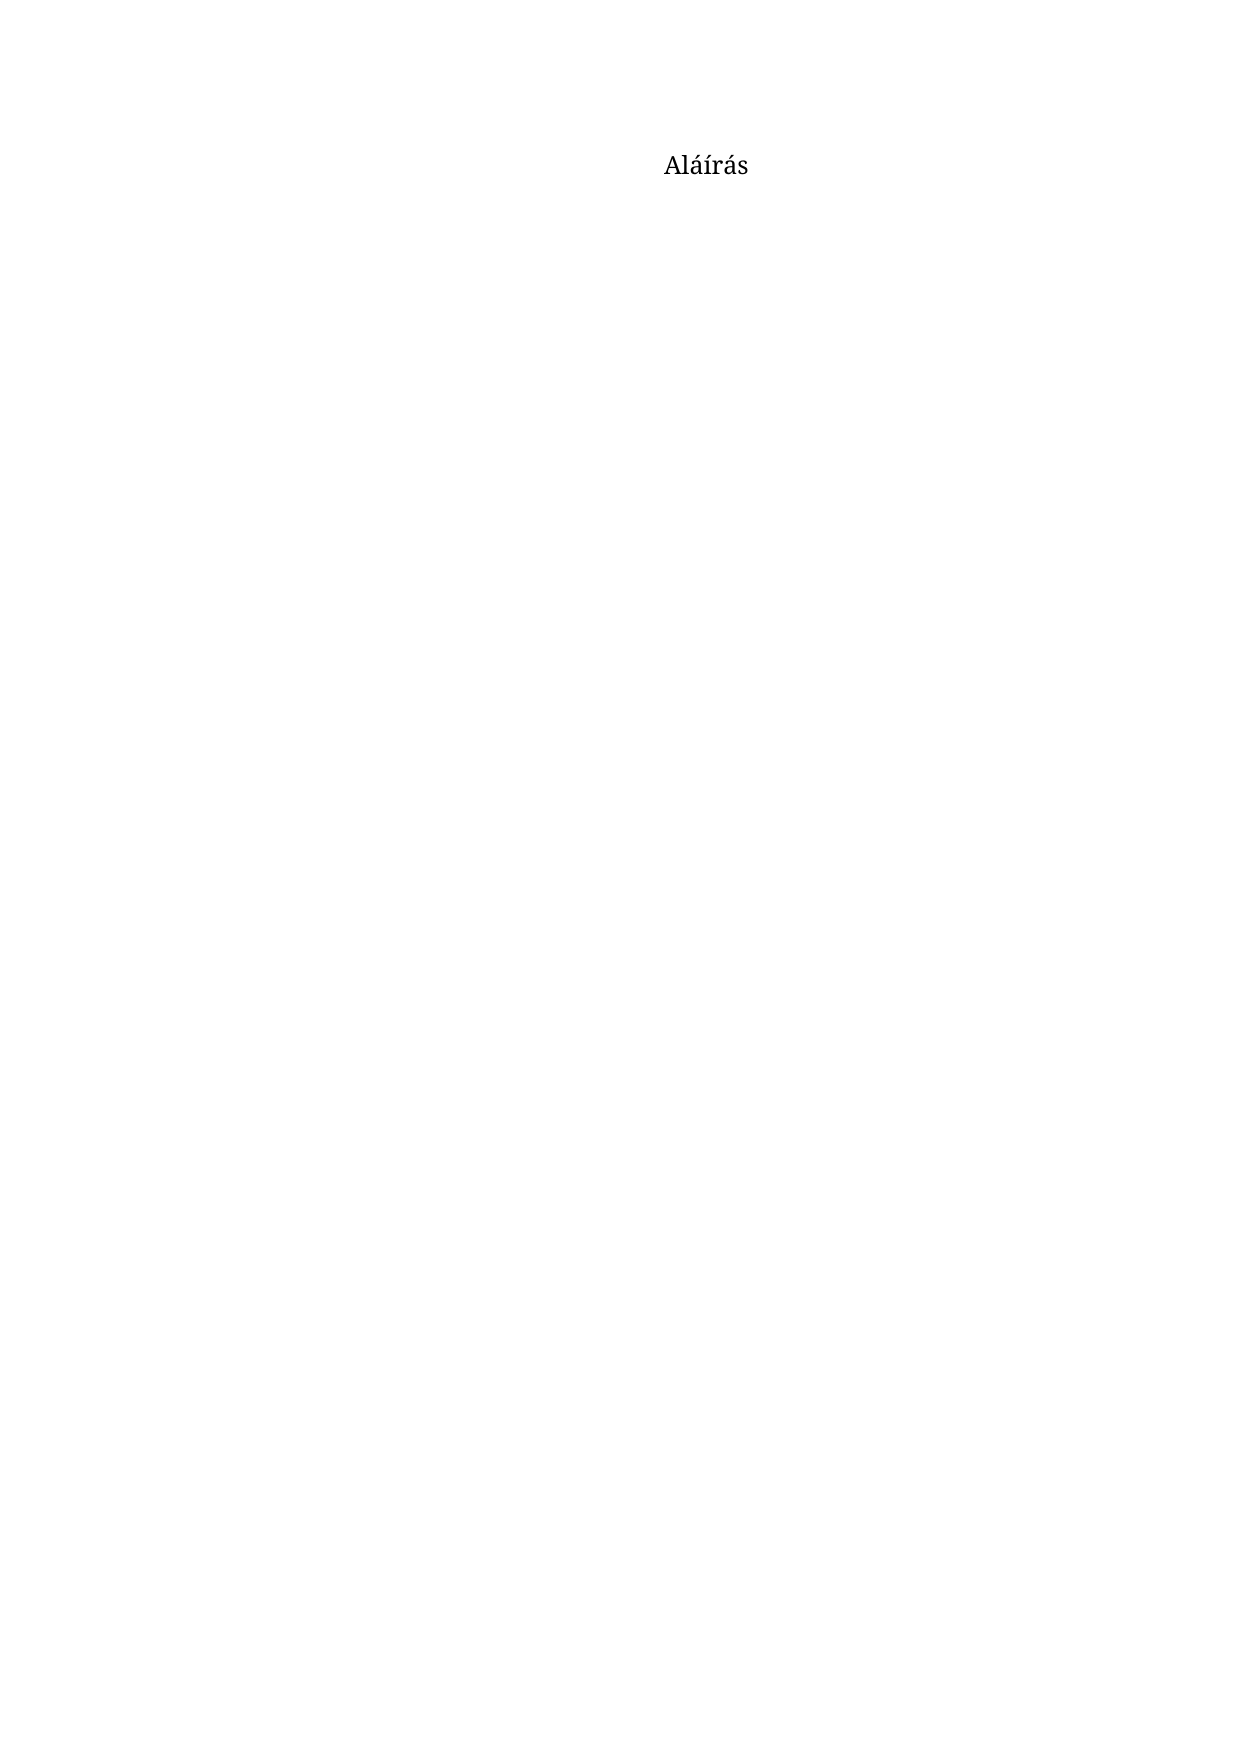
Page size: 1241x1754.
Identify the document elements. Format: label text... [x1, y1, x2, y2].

text Aláírás [148, 148, 1093, 182]
